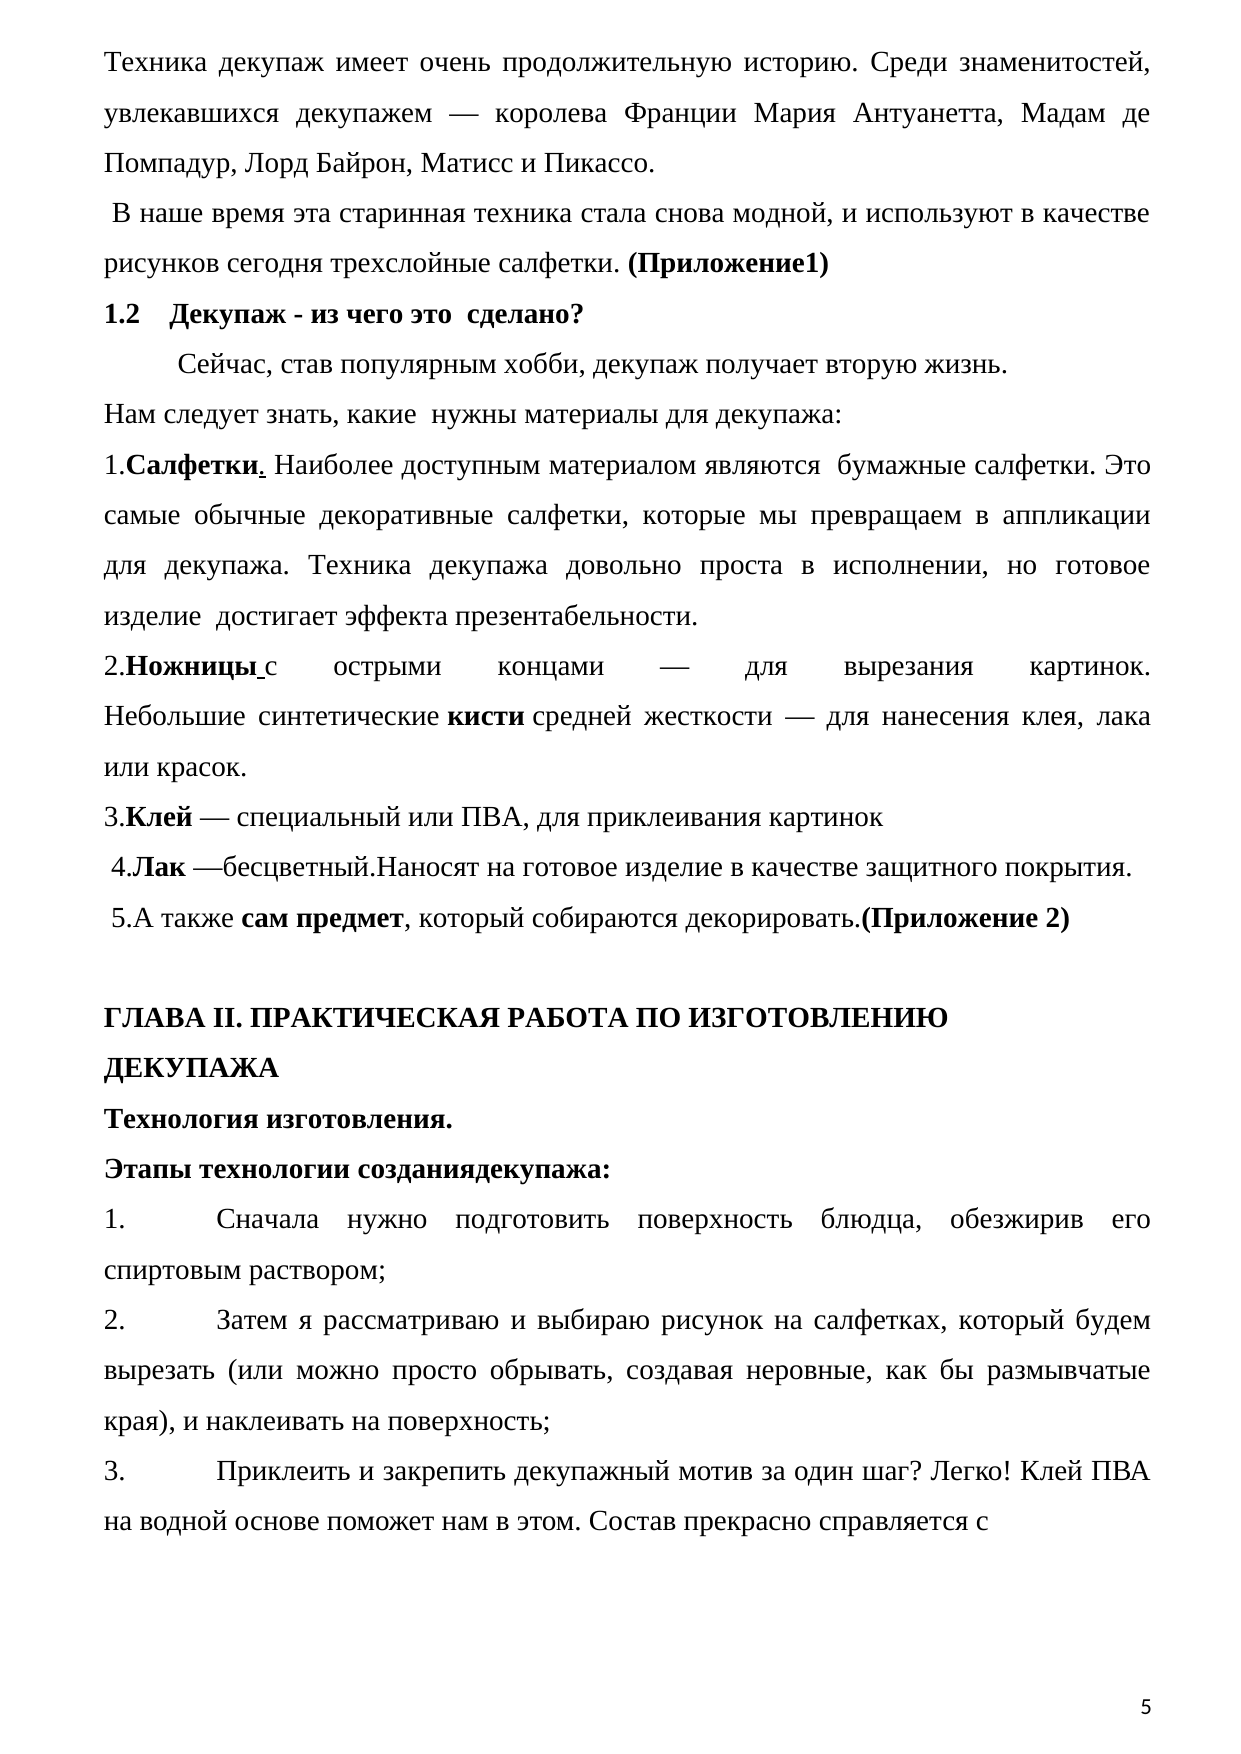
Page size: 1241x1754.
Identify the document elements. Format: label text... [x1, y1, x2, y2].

text Этапы технологии созданиядекупажа: [103, 1151, 1152, 1185]
text 1.2 Декупаж - из чего это сделано? [103, 296, 1152, 329]
text ГЛАВА II. ПРАКТИЧЕСКАЯ РАБОТА ПО ИЗГОТОВЛЕНИЮ [103, 1000, 1152, 1034]
text Техника декупаж имеет очень продолжительную историю. Среди знаменитостей, увлекавшихся декупажем — королева Франции Мария Антуанетта, Мадам де Помпадур, Лорд Байрон, Матисс и Пикассо. [103, 44, 1152, 178]
text 1.Салфетки. Наиболее доступным материалом являются бумажные салфетки. Это самые обычные декоративные салфетки, которые мы превращаем в аппликации для декупажа. Техника декупажа довольно проста в исполнении, но готовое изделие достигает эффекта презентабельности. [103, 447, 1152, 631]
list Сначала нужно подготовить поверхность блюдца, обезжирив его спиртовым раствором; [103, 1202, 1152, 1285]
text Технология изготовления. [103, 1101, 1152, 1134]
text 3.Клей — специальный или ПВА, для приклеивания картинок [103, 799, 1152, 833]
list Приклеить и закрепить декупажный мотив за один шаг? Легко! Клей ПВА на водной основе поможет нам в этом. Состав прекрасно справляется с [103, 1453, 1152, 1537]
text ДЕКУПАЖА [103, 1051, 1152, 1084]
text 4.Лак —бесцветный.Наносят на готовое изделие в качестве защитного покрытия. [103, 849, 1152, 883]
text 5.А также сам предмет, который собираются декорировать.(Приложение 2) [103, 900, 1152, 933]
text Сейчас, став популярным хобби, декупаж получает вторую жизнь. [103, 346, 1152, 380]
text 2.Ножницы с острыми концами — для вырезания картинок. Небольшие синтетические кисти средней жесткости — для нанесения клея, лака или красок. [103, 648, 1152, 782]
text В наше время эта старинная техника стала снова модной, и используют в качестве рисунков сегодня трехслойные салфетки. (Приложение1) [103, 195, 1152, 279]
text Нам следует знать, какие нужны материалы для декупажа: [103, 397, 1152, 430]
list Затем я рассматриваю и выбираю рисунок на салфетках, который будем вырезать (или можно просто обрывать, создавая неровные, как бы размывчатые края), и наклеивать на поверхность; [103, 1302, 1152, 1436]
